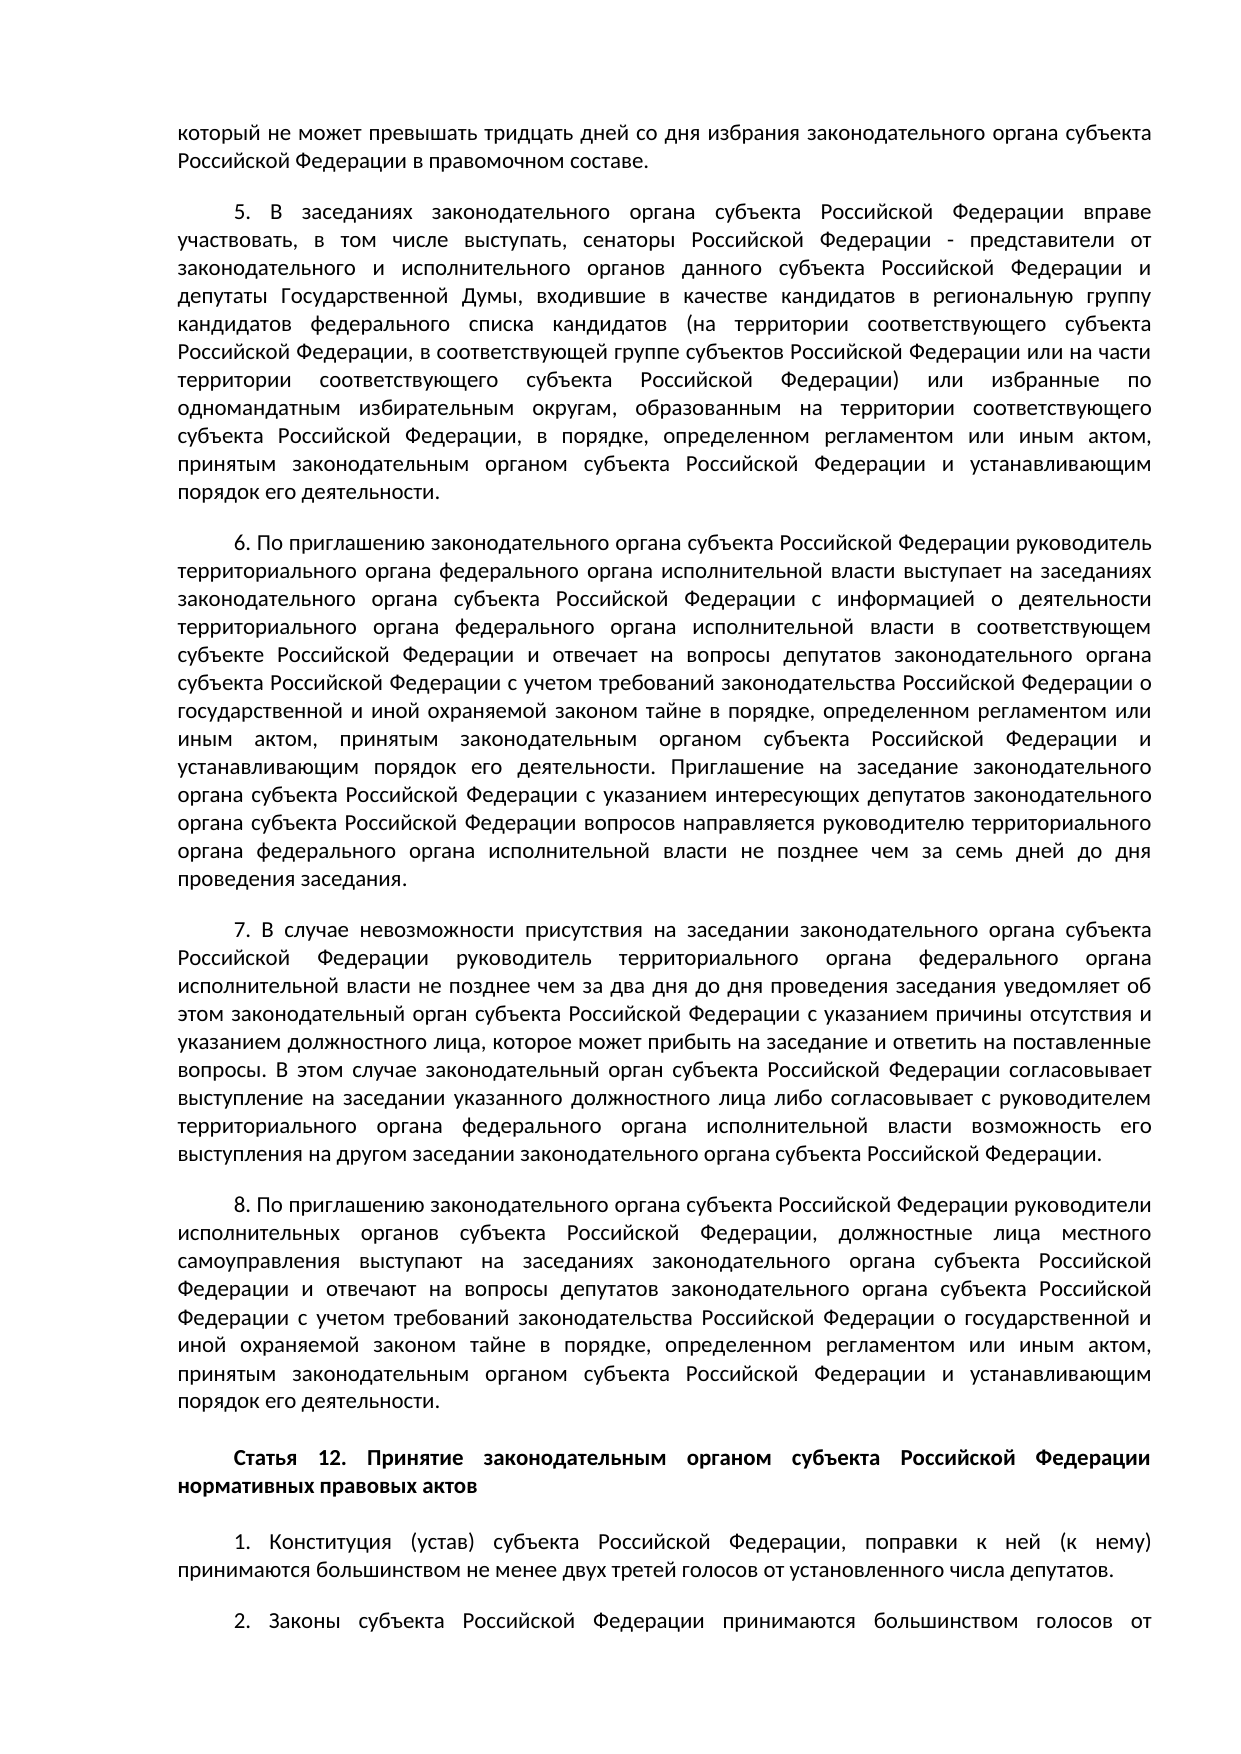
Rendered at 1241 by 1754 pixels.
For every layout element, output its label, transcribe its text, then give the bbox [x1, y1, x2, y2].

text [177, 1606, 1152, 1634]
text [177, 118, 1152, 174]
text 1. Конституция (устав) субъекта Российской Федерации, поправки к ней (к нему) принимаются большинством не менее двух третей голосов от установленного числа депутатов. [177, 1527, 1152, 1583]
text 5. В заседаниях законодательного органа субъекта Российской Федерации вправе участвовать, в том числе выступать, сенаторы Российской Федерации - представители от законодательного и исполнительного органов данного субъекта Российской Федерации и депутаты Государственной Думы, входившие в качестве кандидатов в региональную группу кандидатов федерального списка кандидатов (на территории соответствующего субъекта Российской Федерации, в соответствующей группе субъектов Российской Федерации или на части территории соответствующего субъекта Российской Федерации) или избранные по одномандатным избирательным округам, образованным на территории соответствующего субъекта Российской Федерации, в порядке, определенном регламентом или иным актом, принятым законодательным органом субъекта Российской Федерации и устанавливающим порядок его деятельности. [177, 197, 1152, 505]
text 6. По приглашению законодательного органа субъекта Российской Федерации руководитель территориального органа федерального органа исполнительной власти выступает на заседаниях законодательного органа субъекта Российской Федерации с информацией о деятельности территориального органа федерального органа исполнительной власти в соответствующем субъекте Российской Федерации и отвечает на вопросы депутатов законодательного органа субъекта Российской Федерации с учетом требований законодательства Российской Федерации о государственной и иной охраняемой законом тайне в порядке, определенном регламентом или иным актом, принятым законодательным органом субъекта Российской Федерации и устанавливающим порядок его деятельности. Приглашение на заседание законодательного органа субъекта Российской Федерации с указанием интересующих депутатов законодательного органа субъекта Российской Федерации вопросов направляется руководителю территориального органа федерального органа исполнительной власти не позднее чем за семь дней до дня проведения заседания. [177, 528, 1152, 892]
title Статья 12. Принятие законодательным органом субъекта Российской Федерации нормативных правовых актов [177, 1443, 1152, 1499]
text 8. По приглашению законодательного органа субъекта Российской Федерации руководители исполнительных органов субъекта Российской Федерации, должностные лица местного самоуправления выступают на заседаниях законодательного органа субъекта Российской Федерации и отвечают на вопросы депутатов законодательного органа субъекта Российской Федерации с учетом требований законодательства Российской Федерации о государственной и иной охраняемой законом тайне в порядке, определенном регламентом или иным актом, принятым законодательным органом субъекта Российской Федерации и устанавливающим порядок его деятельности. [177, 1191, 1152, 1415]
text 7. В случае невозможности присутствия на заседании законодательного органа субъекта Российской Федерации руководитель территориального органа федерального органа исполнительной власти не позднее чем за два дня до дня проведения заседания уведомляет об этом законодательный орган субъекта Российской Федерации с указанием причины отсутствия и указанием должностного лица, которое может прибыть на заседание и ответить на поставленные вопросы. В этом случае законодательный орган субъекта Российской Федерации согласовывает выступление на заседании указанного должностного лица либо согласовывает с руководителем территориального органа федерального органа исполнительной власти возможность его выступления на другом заседании законодательного органа субъекта Российской Федерации. [177, 915, 1152, 1168]
